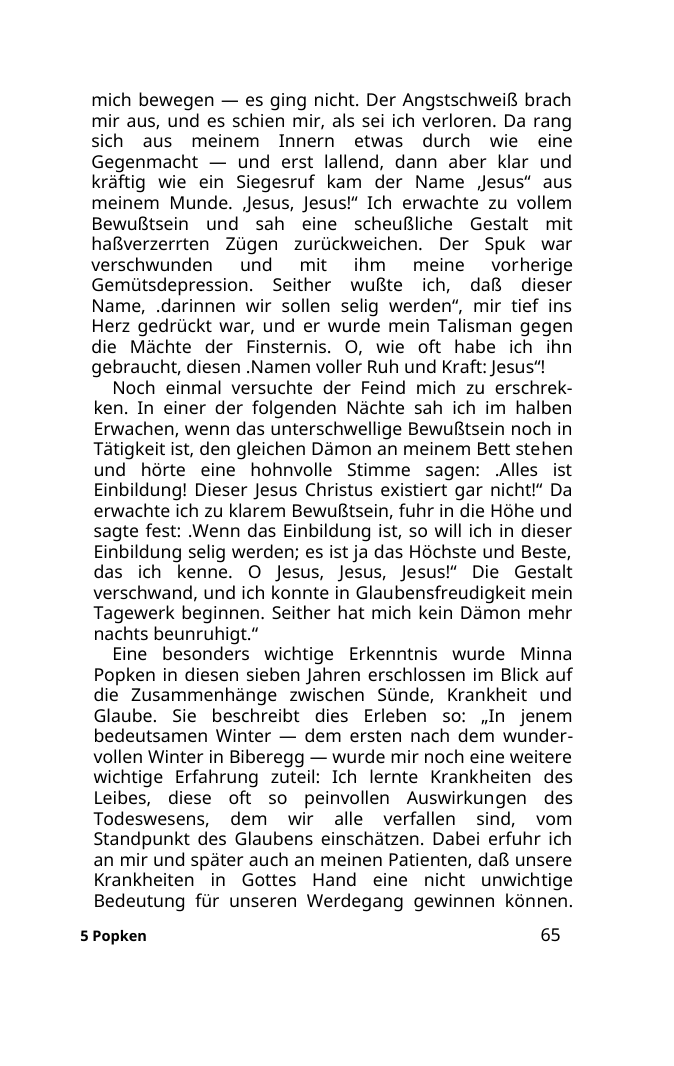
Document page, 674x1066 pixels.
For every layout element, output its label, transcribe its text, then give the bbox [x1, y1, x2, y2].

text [91, 90, 573, 378]
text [93, 644, 573, 911]
text Noch einmal versuchte der Feind mich zu erschrek- ken. In einer der folgenden Nächte sah ich im halben Erwachen, wenn das unterschwellige Bewußtsein noch in Tätigkeit ist, den gleichen Dämon an meinem Bett stehen und hörte eine hohnvolle Stimme sagen: .Alles ist Einbildung! Dieser Jesus Christus existiert gar nicht!“ Da erwachte ich zu klarem Bewußtsein, fuhr in die Höhe und sagte fest: .Wenn das Einbildung ist, so will ich in dieser Einbildung selig werden; es ist ja das Höchste und Beste, das ich kenne. O Jesus, Jesus, Jesus!“ Die Gestalt verschwand, und ich konnte in Glaubensfreudigkeit mein Tagewerk beginnen. Seither hat mich kein Dämon mehr nachts beunruhigt.“ [93, 378, 573, 644]
